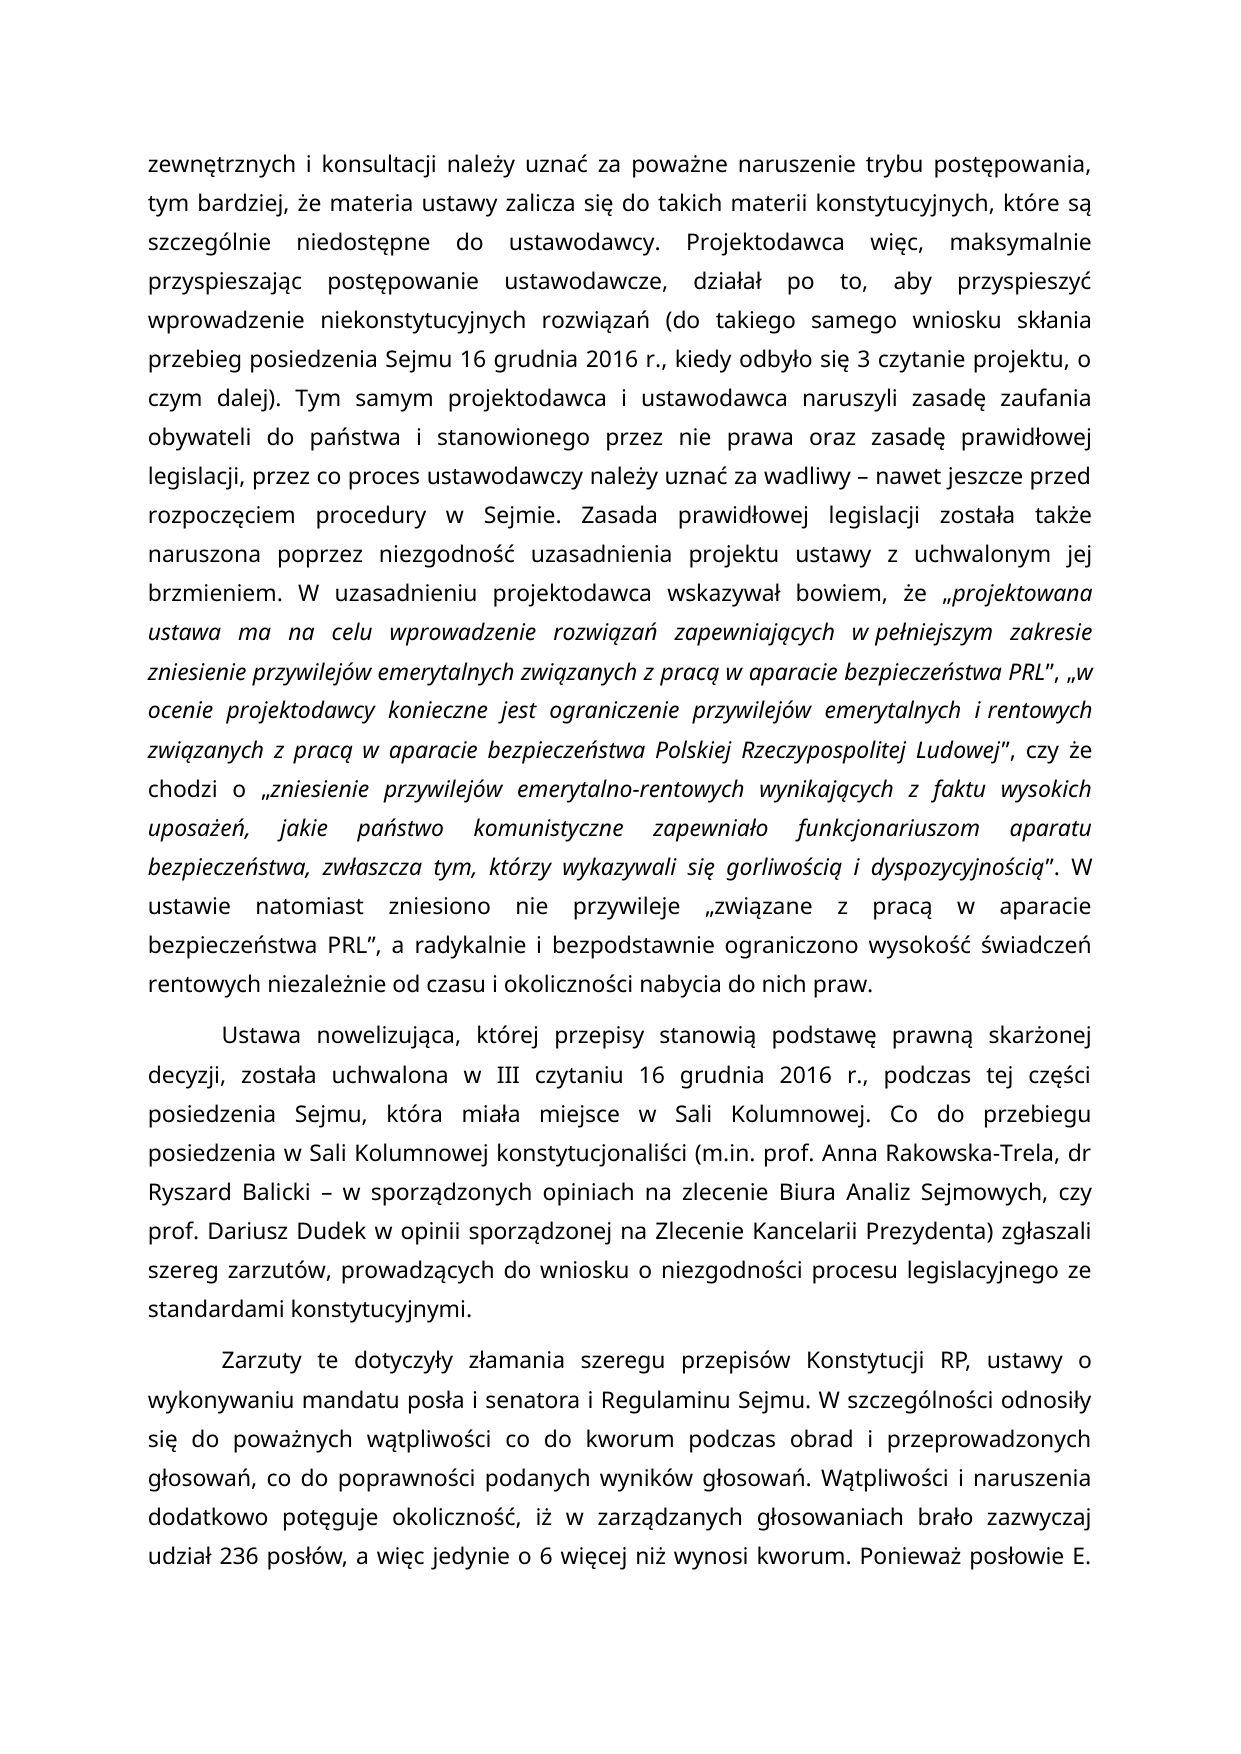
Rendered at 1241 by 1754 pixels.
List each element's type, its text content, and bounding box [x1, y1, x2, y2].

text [148, 1344, 1093, 1571]
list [148, 148, 1093, 999]
list Ustawa nowelizująca, której przepisy stanowią podstawę prawną skarżonej decyzji, została uchwalona w III czytaniu 16 grudnia 2016 r., podczas tej części posiedzenia Sejmu, która miała miejsce w Sali Kolumnowej. Co do przebiegu posiedzenia w Sali Kolumnowej konstytucjonaliści (m.in. prof. Anna Rakowska-Trela, dr Ryszard Balicki – w sporządzonych opiniach na zlecenie Biura Analiz Sejmowych, czy prof. Dariusz Dudek w opinii sporządzonej na Zlecenie Kancelarii Prezydenta) zgłaszali szereg zarzutów, prowadzących do wniosku o niezgodności procesu legislacyjnego ze standardami konstytucyjnymi. [148, 1019, 1093, 1324]
